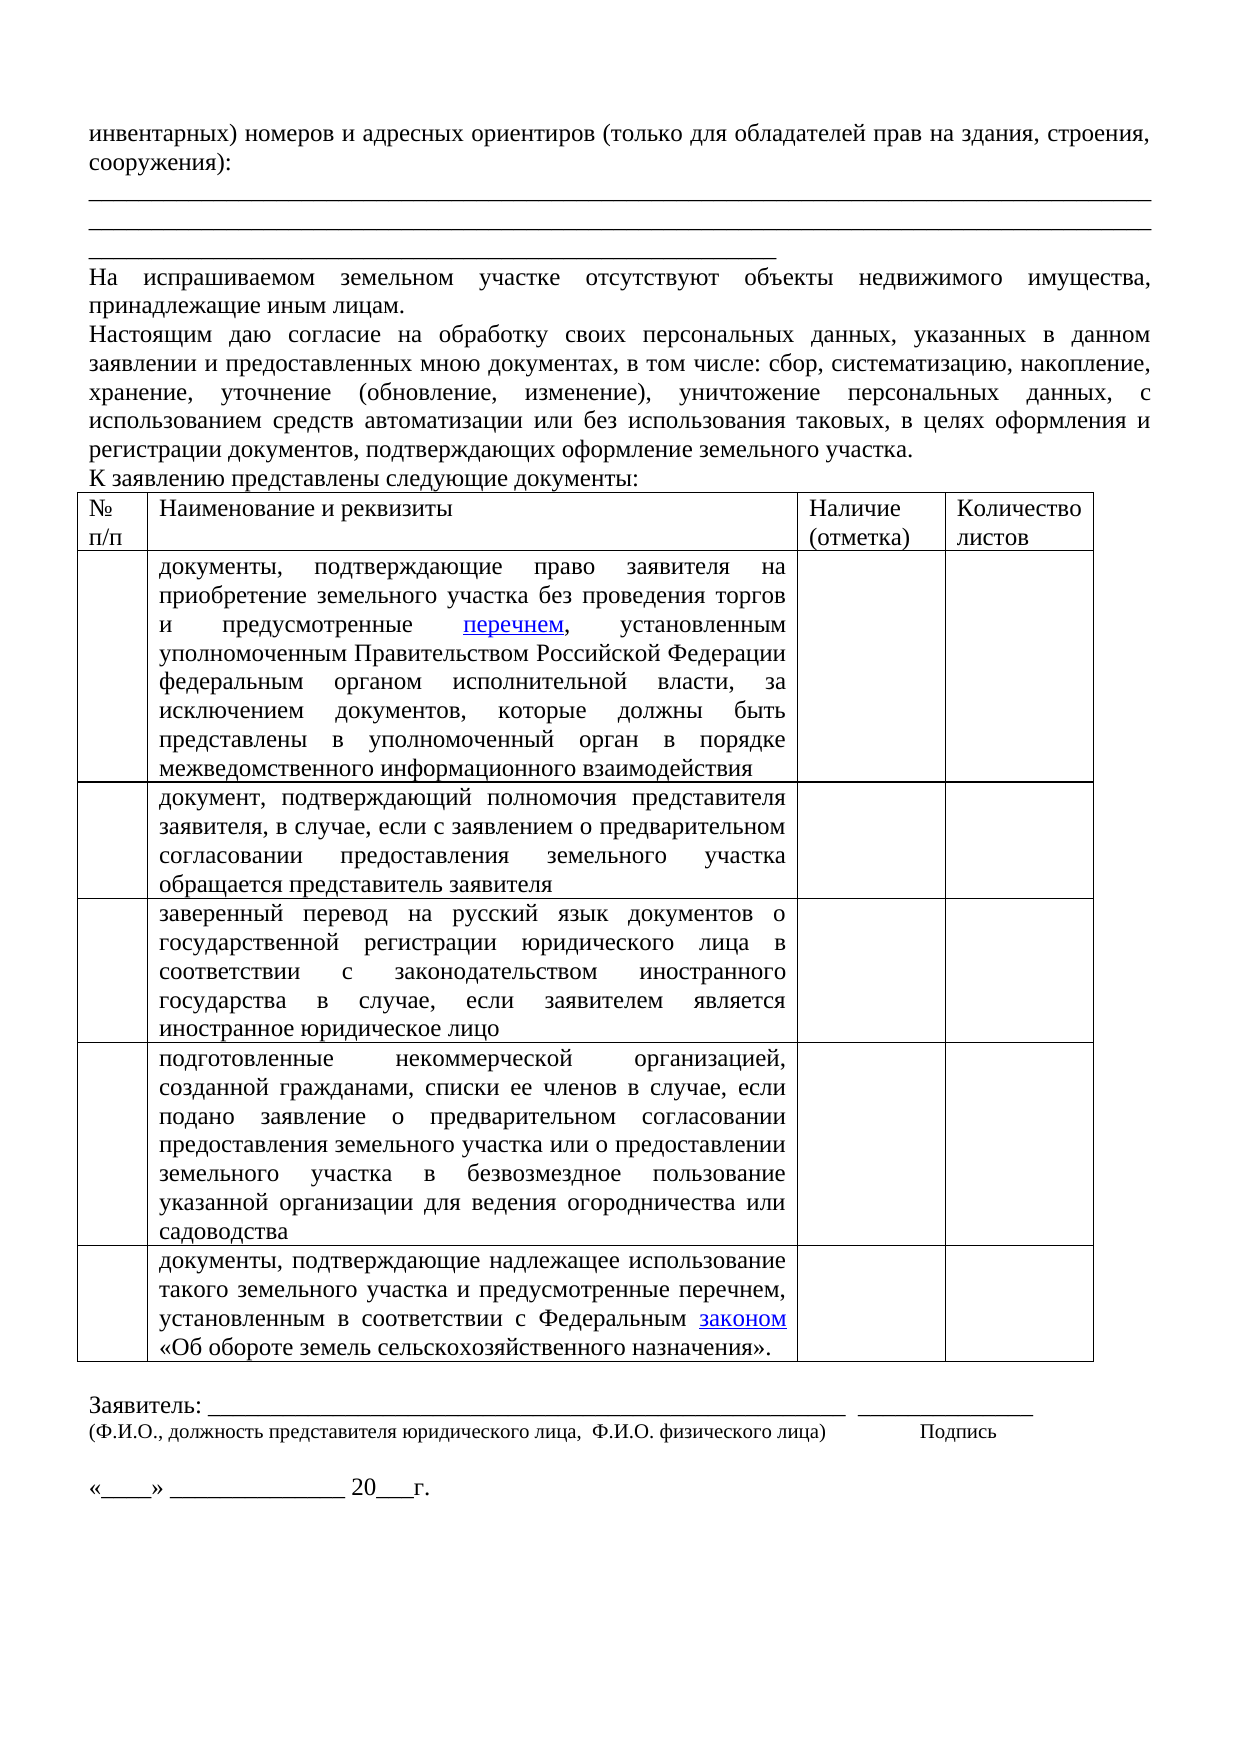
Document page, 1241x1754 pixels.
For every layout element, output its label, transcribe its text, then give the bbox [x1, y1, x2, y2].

table_cell заверенный перевод на русский язык документов о государственной регистрации юридического лица в соответствии с законодательством иностранного государства в случае, если заявителем является иностранное юридическое лицо [148, 899, 797, 1042]
table_cell подготовленные некоммерческой организацией, созданной гражданами, списки ее членов в случае, если подано заявление о предварительном согласовании предоставления земельного участка или о предоставлении земельного участка в безвозмездное пользование указанной организации для ведения огородничества или садоводства [148, 1043, 797, 1244]
text На испрашиваемом земельном участке отсутствуют объекты недвижимого имущества, принадлежащие иным лицам. [89, 262, 1152, 319]
table_cell [78, 783, 147, 897]
table_cell [798, 1246, 945, 1361]
text (Ф.И.О., должность представителя юридического лица, Ф.И.О. физического лица) Подпись [89, 1419, 1152, 1443]
table_cell [78, 551, 147, 781]
table_header Количество листов [946, 493, 1093, 550]
table_header Наименование и реквизиты [148, 493, 797, 550]
text К заявлению представлены следующие документы: [89, 463, 1152, 492]
table_header «____» ______________ 20___г. [78, 1443, 516, 1529]
table_cell [946, 899, 1093, 1042]
text _________________________________________________________________________________________________________________________________________________________________________________________________________________________________ [89, 176, 1152, 262]
table_cell [946, 1246, 1093, 1361]
table_cell [78, 1246, 147, 1361]
text Заявитель: ___________________________________________________ ______________ [89, 1390, 1152, 1419]
table_cell документы, подтверждающие право заявителя на приобретение земельного участка без проведения торгов и предусмотренные перечнем, установленным уполномоченным Правительством Российской Федерации федеральным органом исполнительной власти, за исключением документов, которые должны быть представлены в уполномоченный орган в порядке межведомственного информационного взаимодействия [148, 551, 797, 781]
table_cell [798, 1043, 945, 1244]
table_header Наличие (отметка) [798, 493, 945, 550]
table_cell [798, 551, 945, 781]
table_cell [946, 783, 1093, 897]
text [89, 118, 1152, 176]
table_cell [78, 899, 147, 1042]
table_header № п/п [78, 493, 147, 550]
table_cell документ, подтверждающий полномочия представителя заявителя, в случае, если с заявлением о предварительном согласовании предоставления земельного участка обращается представитель заявителя [148, 783, 797, 897]
table_cell [798, 899, 945, 1042]
table_cell [946, 551, 1093, 781]
text Настоящим даю согласие на обработку своих персональных данных, указанных в данном заявлении и предоставленных мною документах, в том числе: сбор, систематизацию, накопление, хранение, уточнение (обновление, изменение), уничтожение персональных данных, с использованием средств автоматизации или без использования таковых, в целях оформления и регистрации документов, подтверждающих оформление земельного участка. [89, 319, 1152, 463]
table_cell [78, 1043, 147, 1244]
table_cell документы, подтверждающие надлежащее использование такого земельного участка и предусмотренные перечнем, установленным в соответствии с Федеральным законом «Об обороте земель сельскохозяйственного назначения». [148, 1246, 797, 1361]
table_cell [798, 783, 945, 897]
table_cell [946, 1043, 1093, 1244]
